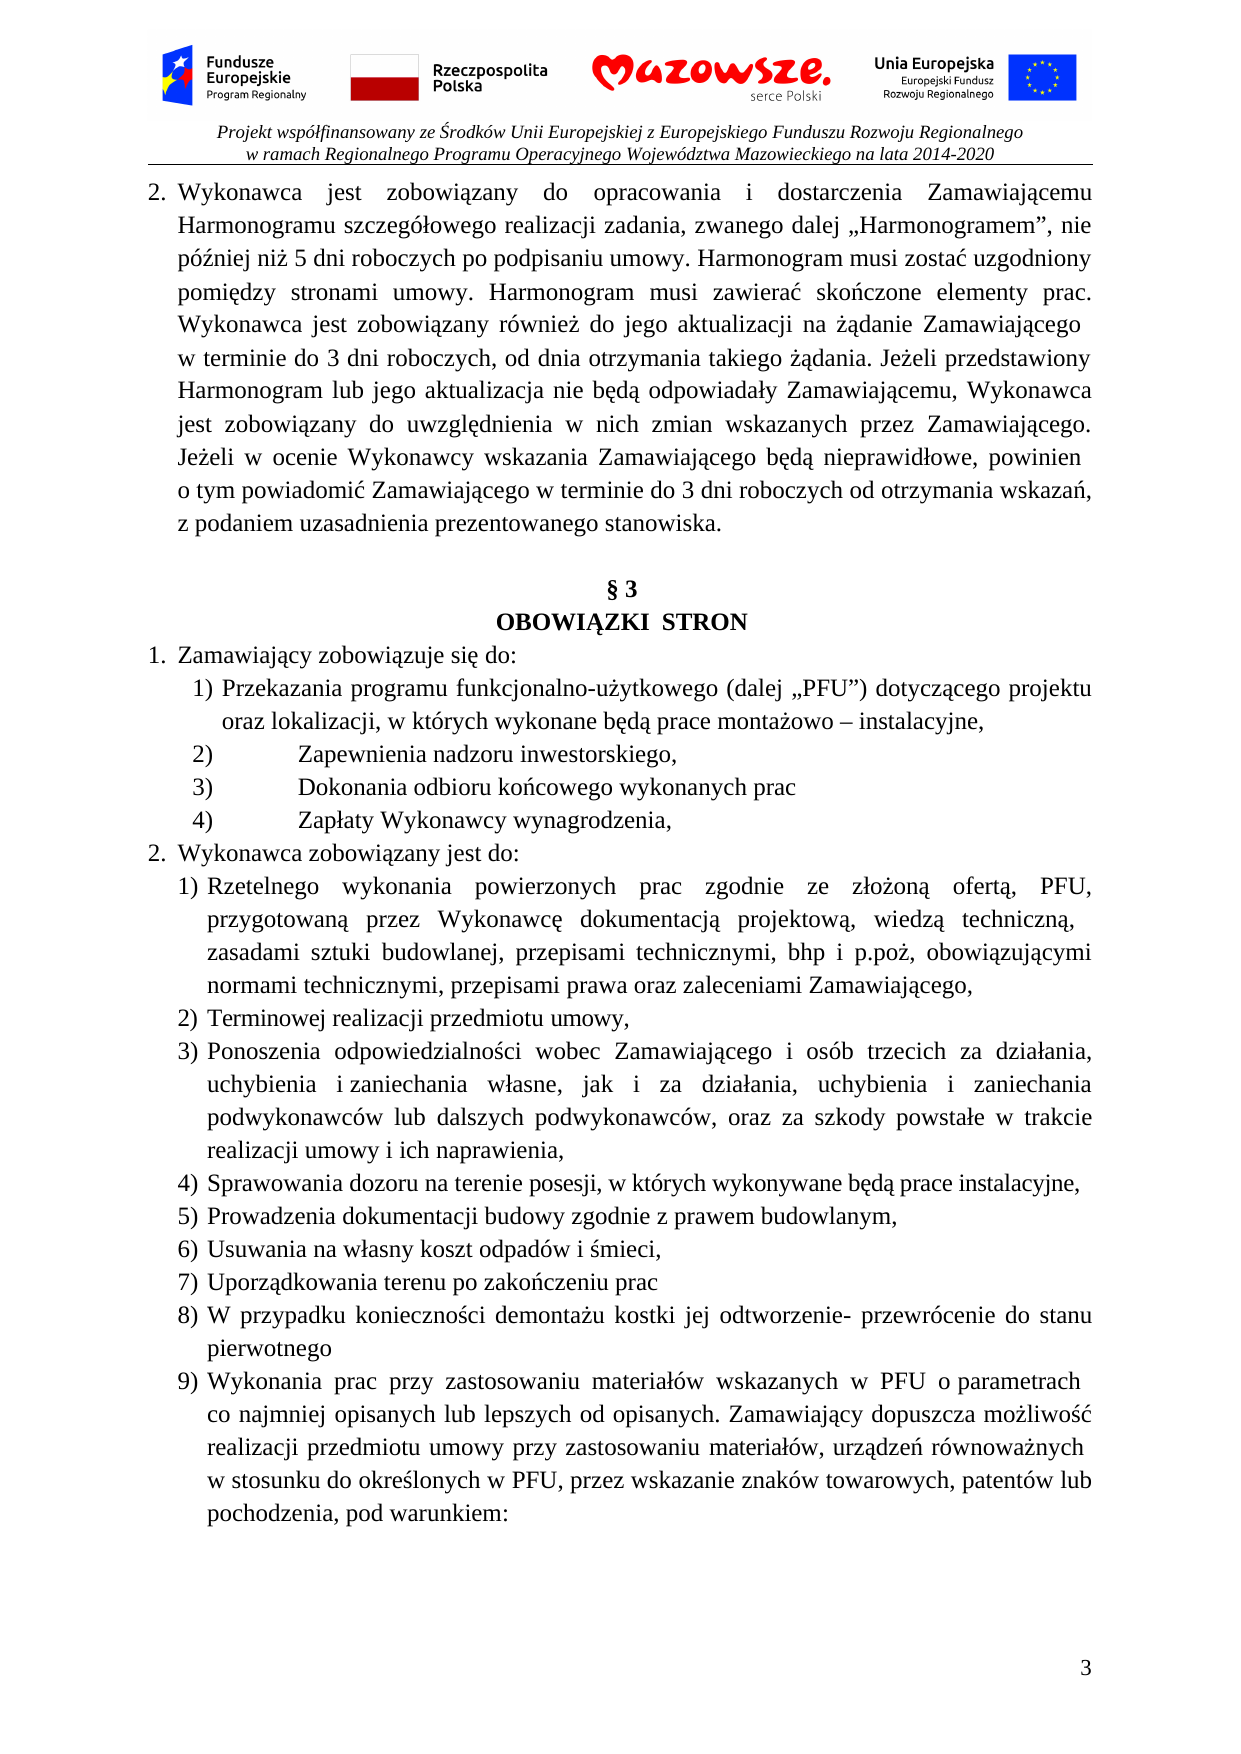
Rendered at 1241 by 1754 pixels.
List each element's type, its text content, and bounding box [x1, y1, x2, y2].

list Zapłaty Wykonawcy wynagrodzenia, [192, 805, 1093, 834]
list W przypadku konieczności demontażu kostki jej odtworzenie- przewrócenie do stanu pierwotnego [177, 1300, 1093, 1362]
list Rzetelnego wykonania powierzonych prac zgodnie ze złożoną ofertą, PFU, przygotowaną przez Wykonawcę dokumentacją projektową, wiedzą techniczną, zasadami sztuki budowlanej, przepisami technicznymi, bhp i p.poż, obowiązującymi normami technicznymi, przepisami prawa oraz zaleceniami Zamawiającego, [177, 871, 1093, 999]
list Terminowej realizacji przedmiotu umowy, [177, 1003, 1093, 1032]
text § 3 [148, 574, 1096, 602]
list Ponoszenia odpowiedzialności wobec Zamawiającego i osób trzecich za działania, uchybienia i zaniechania własne, jak i za działania, uchybienia i zaniechania podwykonawców lub dalszych podwykonawców, oraz za szkody powstałe w trakcie realizacji umowy i ich naprawienia, [177, 1036, 1093, 1164]
list Wykonawca jest zobowiązany do opracowania i dostarczenia Zamawiającemu Harmonogramu szczegółowego realizacji zadania, zwanego dalej „Harmonogramem”, nie później niż 5 dni roboczych po podpisaniu umowy. Harmonogram musi zostać uzgodniony pomiędzy stronami umowy. Harmonogram musi zawierać skończone elementy prac. Wykonawca jest zobowiązany również do jego aktualizacji na żądanie Zamawiającego w terminie do 3 dni roboczych, od dnia otrzymania takiego żądania. Jeżeli przedstawiony Harmonogram lub jego aktualizacja nie będą odpowiadały Zamawiającemu, Wykonawca jest zobowiązany do uwzględnienia w nich zmian wskazanych przez Zamawiającego. Jeżeli w ocenie Wykonawcy wskazania Zamawiającego będą nieprawidłowe, powinien o tym powiadomić Zamawiającego w terminie do 3 dni roboczych od otrzymania wskazań, z podaniem uzasadnienia prezentowanego stanowiska. [148, 177, 1093, 536]
picture [147, 29, 1092, 121]
subtitle OBOWIĄZKI STRON [148, 607, 1096, 636]
list Wykonania prac przy zastosowaniu materiałów wskazanych w PFU o parametrach co najmniej opisanych lub lepszych od opisanych. Zamawiający dopuszcza możliwość realizacji przedmiotu umowy przy zastosowaniu materiałów, urządzeń równoważnych w stosunku do określonych w PFU, przez wskazanie znaków towarowych, patentów lub pochodzenia, pod warunkiem: [177, 1366, 1093, 1527]
list Przekazania programu funkcjonalno-użytkowego (dalej „PFU”) dotyczącego projektu oraz lokalizacji, w których wykonane będą prace montażowo – instalacyjne, [192, 673, 1093, 734]
list Wykonawca zobowiązany jest do: [148, 838, 1093, 867]
list Uporządkowania terenu po zakończeniu prac [177, 1267, 1093, 1296]
list Dokonania odbioru końcowego wykonanych prac [192, 772, 1093, 801]
list Sprawowania dozoru na terenie posesji, w których wykonywane będą prace instalacyjne, [177, 1168, 1093, 1197]
list Zapewnienia nadzoru inwestorskiego, [192, 739, 1093, 768]
list Prowadzenia dokumentacji budowy zgodnie z prawem budowlanym, [177, 1201, 1093, 1230]
list Zamawiający zobowiązuje się do: [148, 640, 1093, 668]
list Usuwania na własny koszt odpadów i śmieci, [177, 1234, 1093, 1263]
